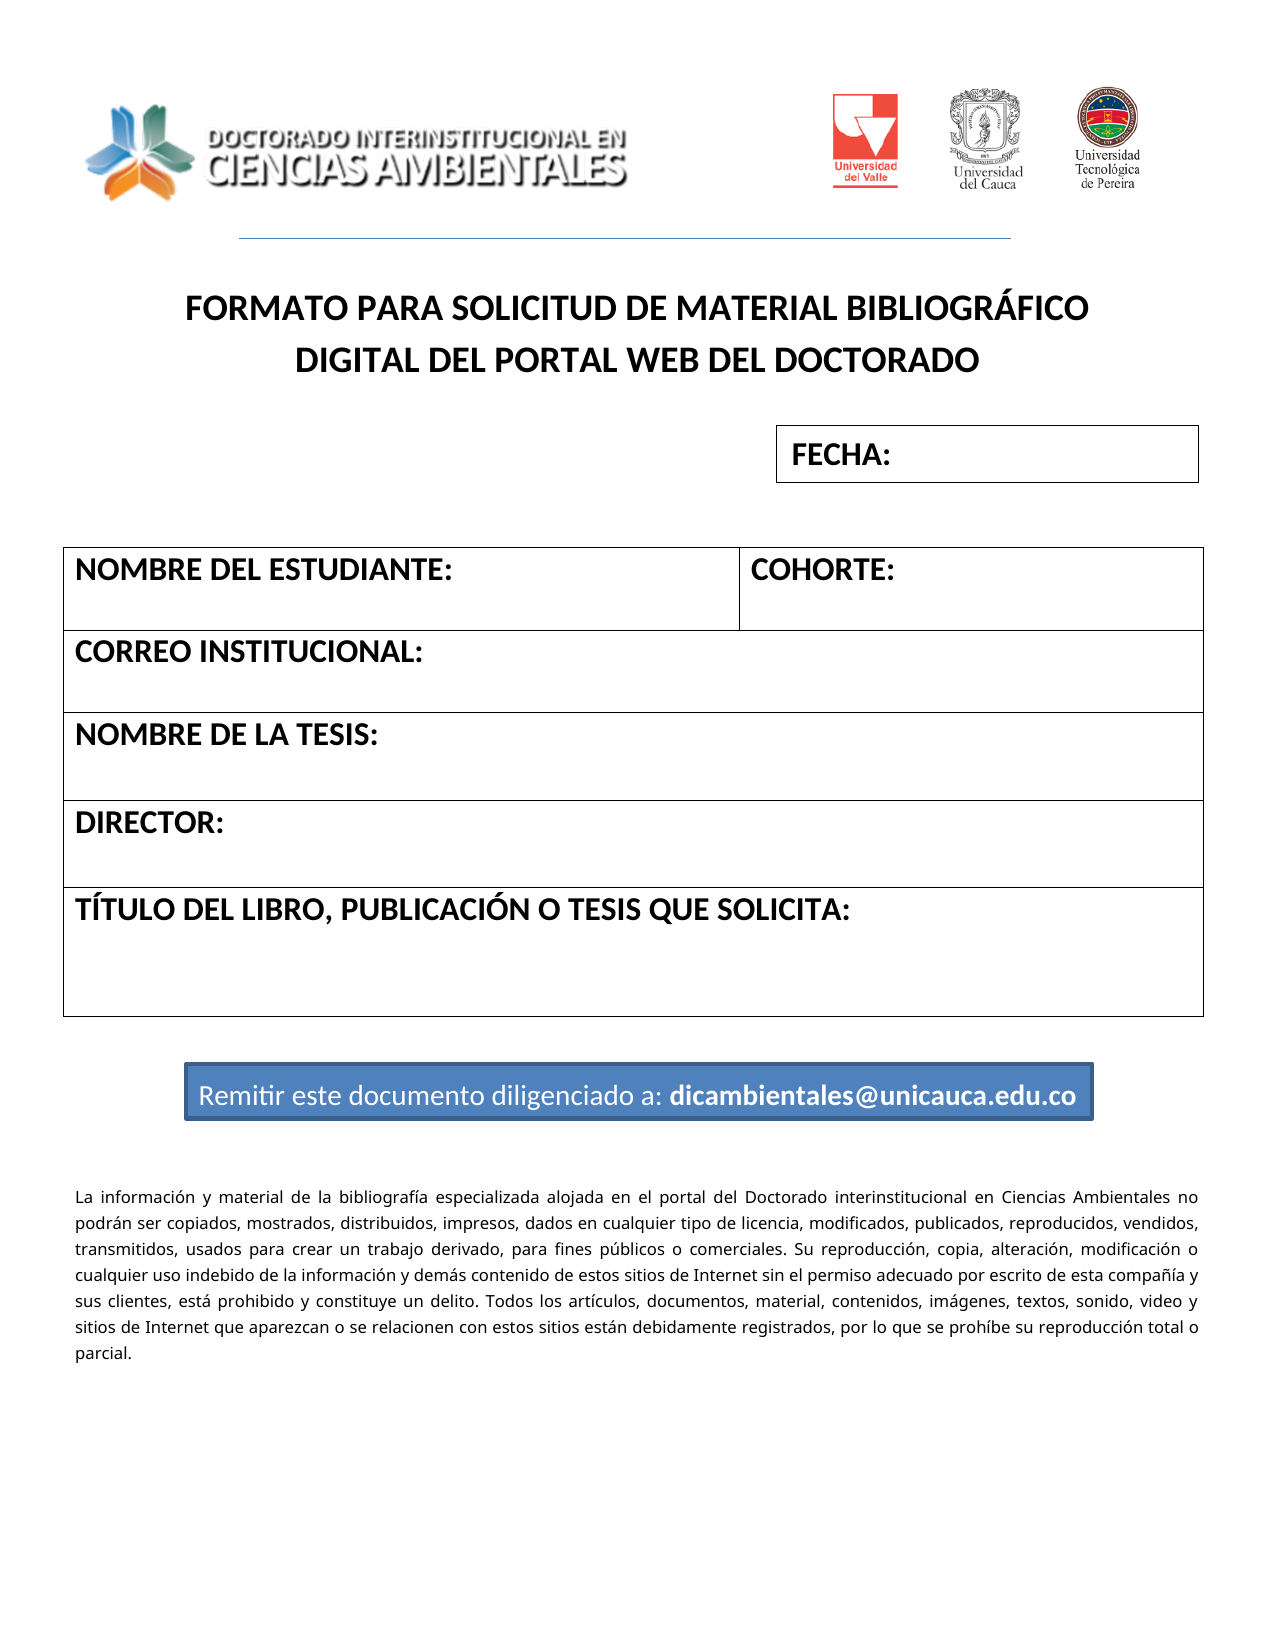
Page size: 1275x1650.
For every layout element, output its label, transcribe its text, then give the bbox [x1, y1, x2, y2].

text Remitir este documento diligenciado a: dicambientales@unicauca.edu.co [75, 1077, 1200, 1112]
text FORMATO PARA SOLICITUD DE MATERIAL BIBLIOGRÁFICO [75, 283, 1200, 329]
picture [80, 97, 629, 206]
table_header NOMBRE DEL ESTUDIANTE: [64, 548, 739, 629]
table_cell TÍTULO DEL LIBRO, PUBLICACIÓN O TESIS QUE SOLICITA: [64, 888, 1203, 1016]
text DIGITAL DEL PORTAL WEB DEL DOCTORADO [75, 336, 1200, 382]
table_cell DIRECTOR: [64, 801, 1203, 887]
table_cell NOMBRE DE LA TESIS: [64, 713, 1203, 799]
table_header COHORTE: [740, 548, 1203, 629]
picture [820, 75, 1163, 206]
table_cell CORREO INSTITUCIONAL: [64, 631, 1203, 712]
text La información y material de la bibliografía especializada alojada en el portal del Doctorado interinstitucional en Ciencias Ambientales no podrán ser copiados, mostrados, distribuidos, impresos, dados en cualquier tipo de licencia, modificados, publicados, reproducidos, vendidos, transmitidos, usados para crear un trabajo derivado, para fines públicos o comerciales. Su reproducción, copia, alteración, modificación o cualquier uso indebido de la información y demás contenido de estos sitios de Internet sin el permiso adecuado por escrito de esta compañía y sus clientes, está prohibido y constituye un delito. Todos los artículos, documentos, material, contenidos, imágenes, textos, sonido, video y sitios de Internet que aparezcan o se relacionen con estos sitios están debidamente registrados, por lo que se prohíbe su reproducción total o parcial. [75, 1185, 1200, 1364]
